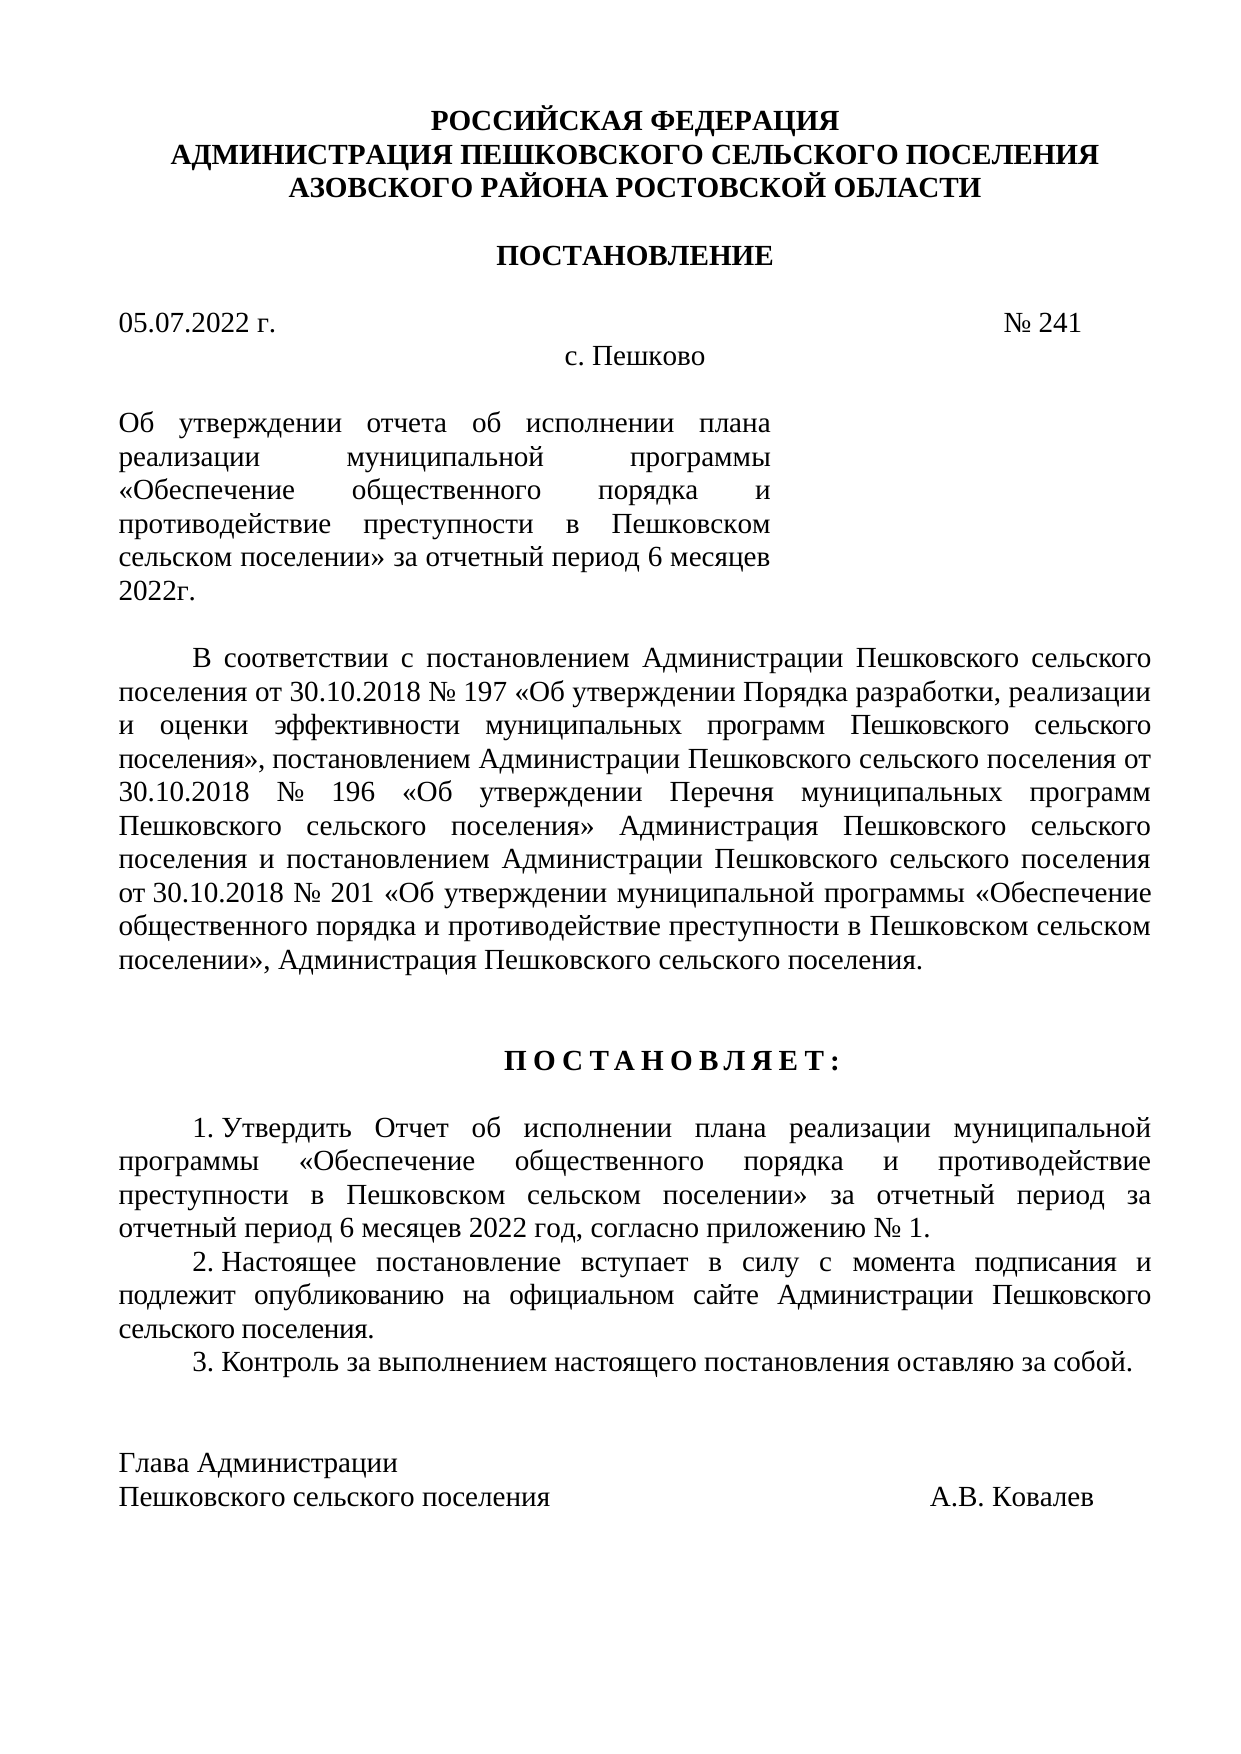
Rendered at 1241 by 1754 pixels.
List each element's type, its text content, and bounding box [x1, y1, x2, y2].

title РОССИЙСКАЯ ФЕДЕРАЦИЯ [118, 103, 1152, 137]
text 1. Утвердить Отчет об исполнении плана реализации муниципальной программы «Обеспечение общественного порядка и противодействие преступности в Пешковском сельском поселении» за отчетный период за отчетный период 6 месяцев 2022 год, согласно приложению № 1. [118, 1110, 1152, 1244]
text Об утверждении отчета об исполнении плана реализации муниципальной программы «Обеспечение общественного порядка и противодействие преступности в Пешковском сельском поселении» за отчетный период 6 месяцев 2022г. [118, 405, 771, 607]
title АЗОВСКОГО РАЙОНА РОСТОВСКОЙ ОБЛАСТИ [118, 171, 1152, 204]
subtitle ПОСТАНОВЛЕНИЕ [118, 238, 1152, 271]
text 2. Настоящее постановление вступает в силу с момента подписания и подлежит опубликованию на официальном сайте Администрации Пешковского сельского поселения. [118, 1244, 1152, 1344]
subtitle с. Пешково [118, 338, 1152, 372]
text ПОСТАНОВЛЯЕТ: [118, 1043, 1152, 1076]
text Пешковского сельского поселения А.В. Ковалев [118, 1479, 1152, 1512]
subtitle 05.07.2022 г. № 241 [118, 305, 1152, 338]
text 3. Контроль за выполнением настоящего постановления оставляю за собой. [118, 1344, 1152, 1378]
text В соответствии с постановлением Администрации Пешковского сельского поселения от 30.10.2018 № 197 «Об утверждении Порядка разработки, реализации и оценки эффективности муниципальных программ Пешковского сельского поселения», постановлением Администрации Пешковского сельского поселения от 30.10.2018 № 196 «Об утверждении Перечня муниципальных программ Пешковского сельского поселения» Администрация Пешковского сельского поселения и постановлением Администрации Пешковского сельского поселения от 30.10.2018 № 201 «Об утверждении муниципальной программы «Обеспечение общественного порядка и противодействие преступности в Пешковском сельском поселении», Администрация Пешковского сельского поселения. [118, 640, 1152, 976]
text Глава Администрации [118, 1445, 1152, 1479]
title АДМИНИСТРАЦИЯ ПЕШКОВСКОГО СЕЛЬСКОГО ПОСЕЛЕНИЯ [118, 137, 1152, 171]
